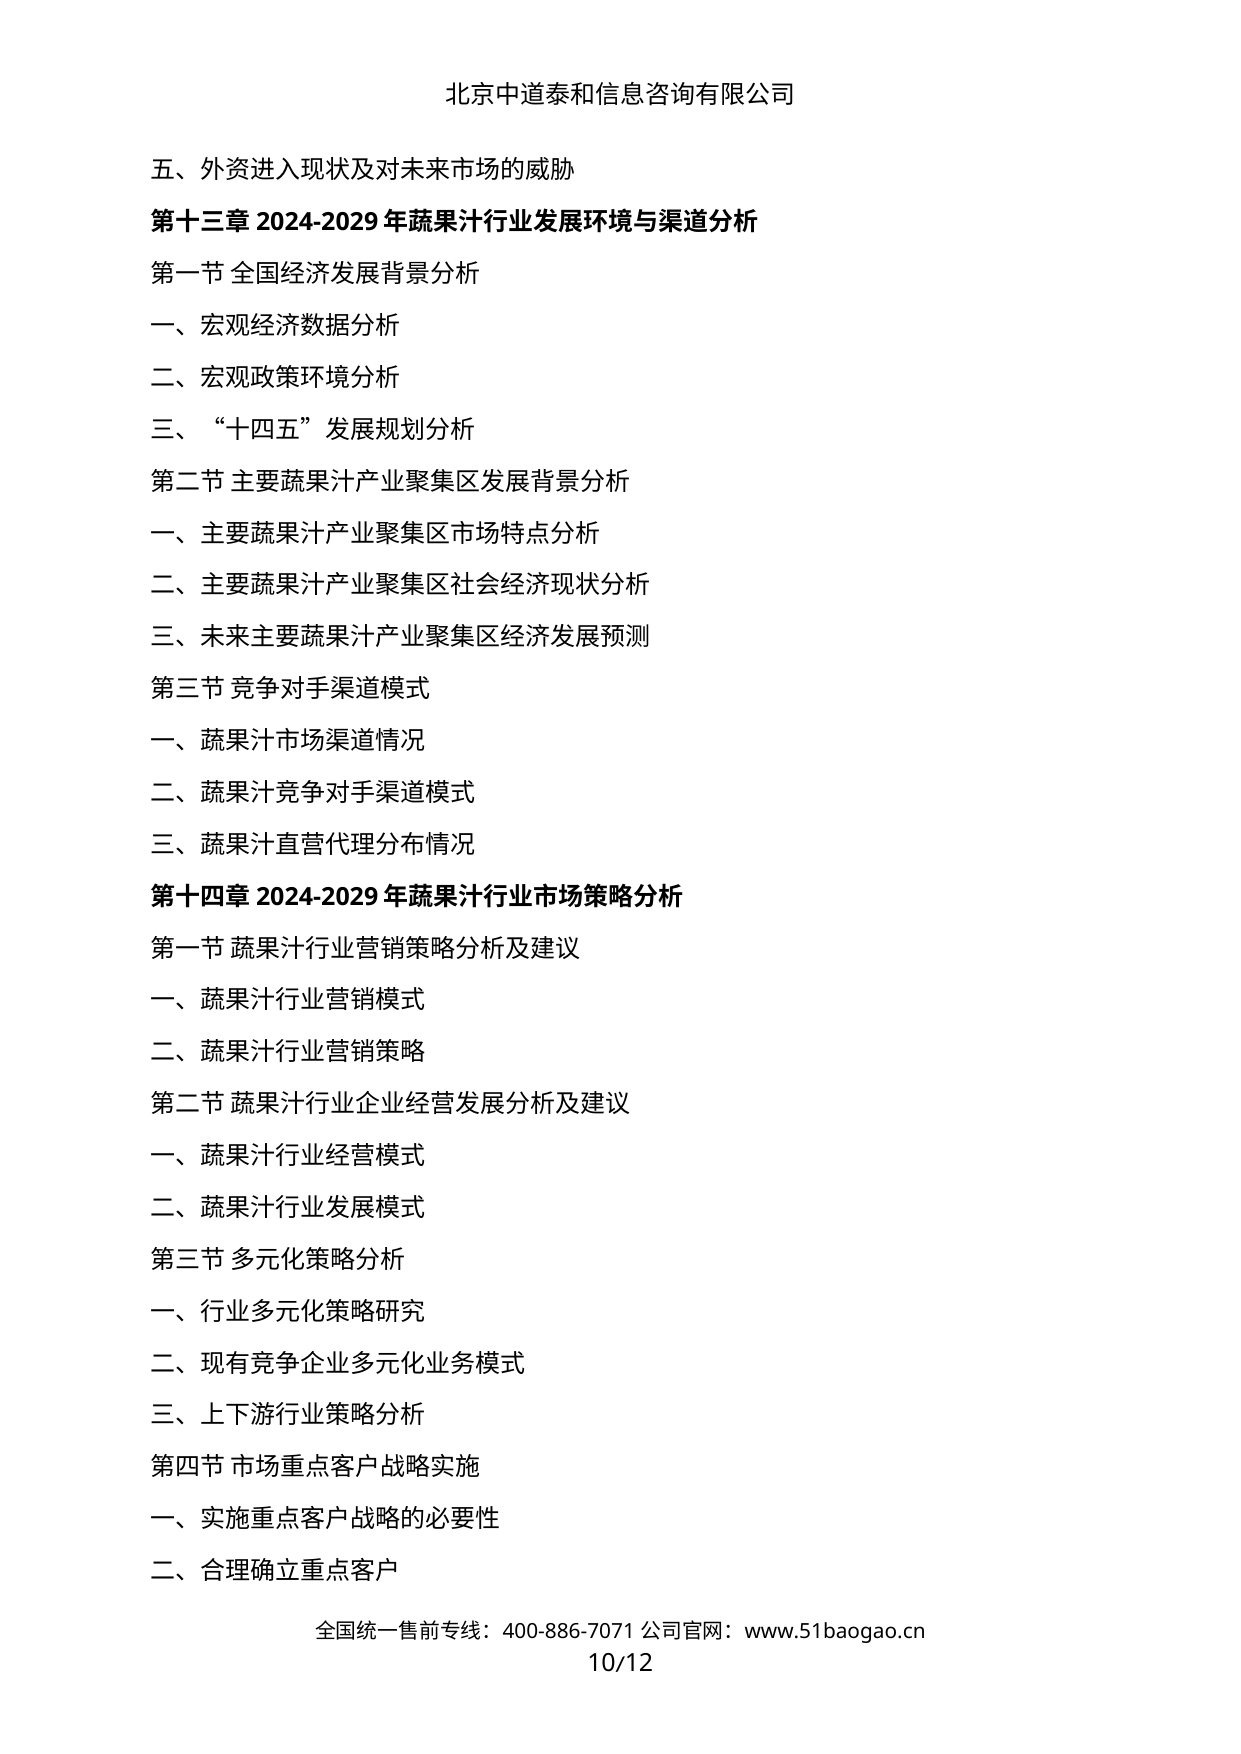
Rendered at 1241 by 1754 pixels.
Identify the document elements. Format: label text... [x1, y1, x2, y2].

text 三、蔬果汁直营代理分布情况 [150, 824, 1090, 861]
text 第二节 主要蔬果汁产业聚集区发展背景分析 [150, 461, 1090, 497]
text 一、实施重点客户战略的必要性 [150, 1499, 1090, 1535]
text 第一节 全国经济发展背景分析 [150, 254, 1090, 290]
text 二、蔬果汁行业营销策略 [150, 1032, 1090, 1068]
text 一、主要蔬果汁产业聚集区市场特点分析 [150, 513, 1090, 549]
text 一、蔬果汁行业经营模式 [150, 1136, 1090, 1172]
text 第四节 市场重点客户战略实施 [150, 1447, 1090, 1483]
text 一、蔬果汁行业营销模式 [150, 980, 1090, 1016]
text 一、行业多元化策略研究 [150, 1291, 1090, 1327]
text 一、宏观经济数据分析 [150, 306, 1090, 342]
text 二、蔬果汁竞争对手渠道模式 [150, 772, 1090, 809]
text 二、合理确立重点客户 [150, 1551, 1090, 1587]
text 第一节 蔬果汁行业营销策略分析及建议 [150, 928, 1090, 964]
text 三、未来主要蔬果汁产业聚集区经济发展预测 [150, 617, 1090, 653]
text 第二节 蔬果汁行业企业经营发展分析及建议 [150, 1084, 1090, 1120]
text 五、外资进入现状及对未来市场的威胁 [150, 150, 1090, 186]
text 第十三章 2024-2029年蔬果汁行业发展环境与渠道分析 [150, 202, 1090, 238]
text 一、蔬果汁市场渠道情况 [150, 721, 1090, 757]
text 三、上下游行业策略分析 [150, 1395, 1090, 1431]
text 二、蔬果汁行业发展模式 [150, 1187, 1090, 1224]
text 第三节 竞争对手渠道模式 [150, 669, 1090, 705]
text 第三节 多元化策略分析 [150, 1239, 1090, 1276]
text 二、宏观政策环境分析 [150, 357, 1090, 394]
text 三、“十四五”发展规划分析 [150, 409, 1090, 446]
text 二、主要蔬果汁产业聚集区社会经济现状分析 [150, 565, 1090, 601]
text 第十四章 2024-2029年蔬果汁行业市场策略分析 [150, 876, 1090, 912]
text 二、现有竞争企业多元化业务模式 [150, 1343, 1090, 1379]
